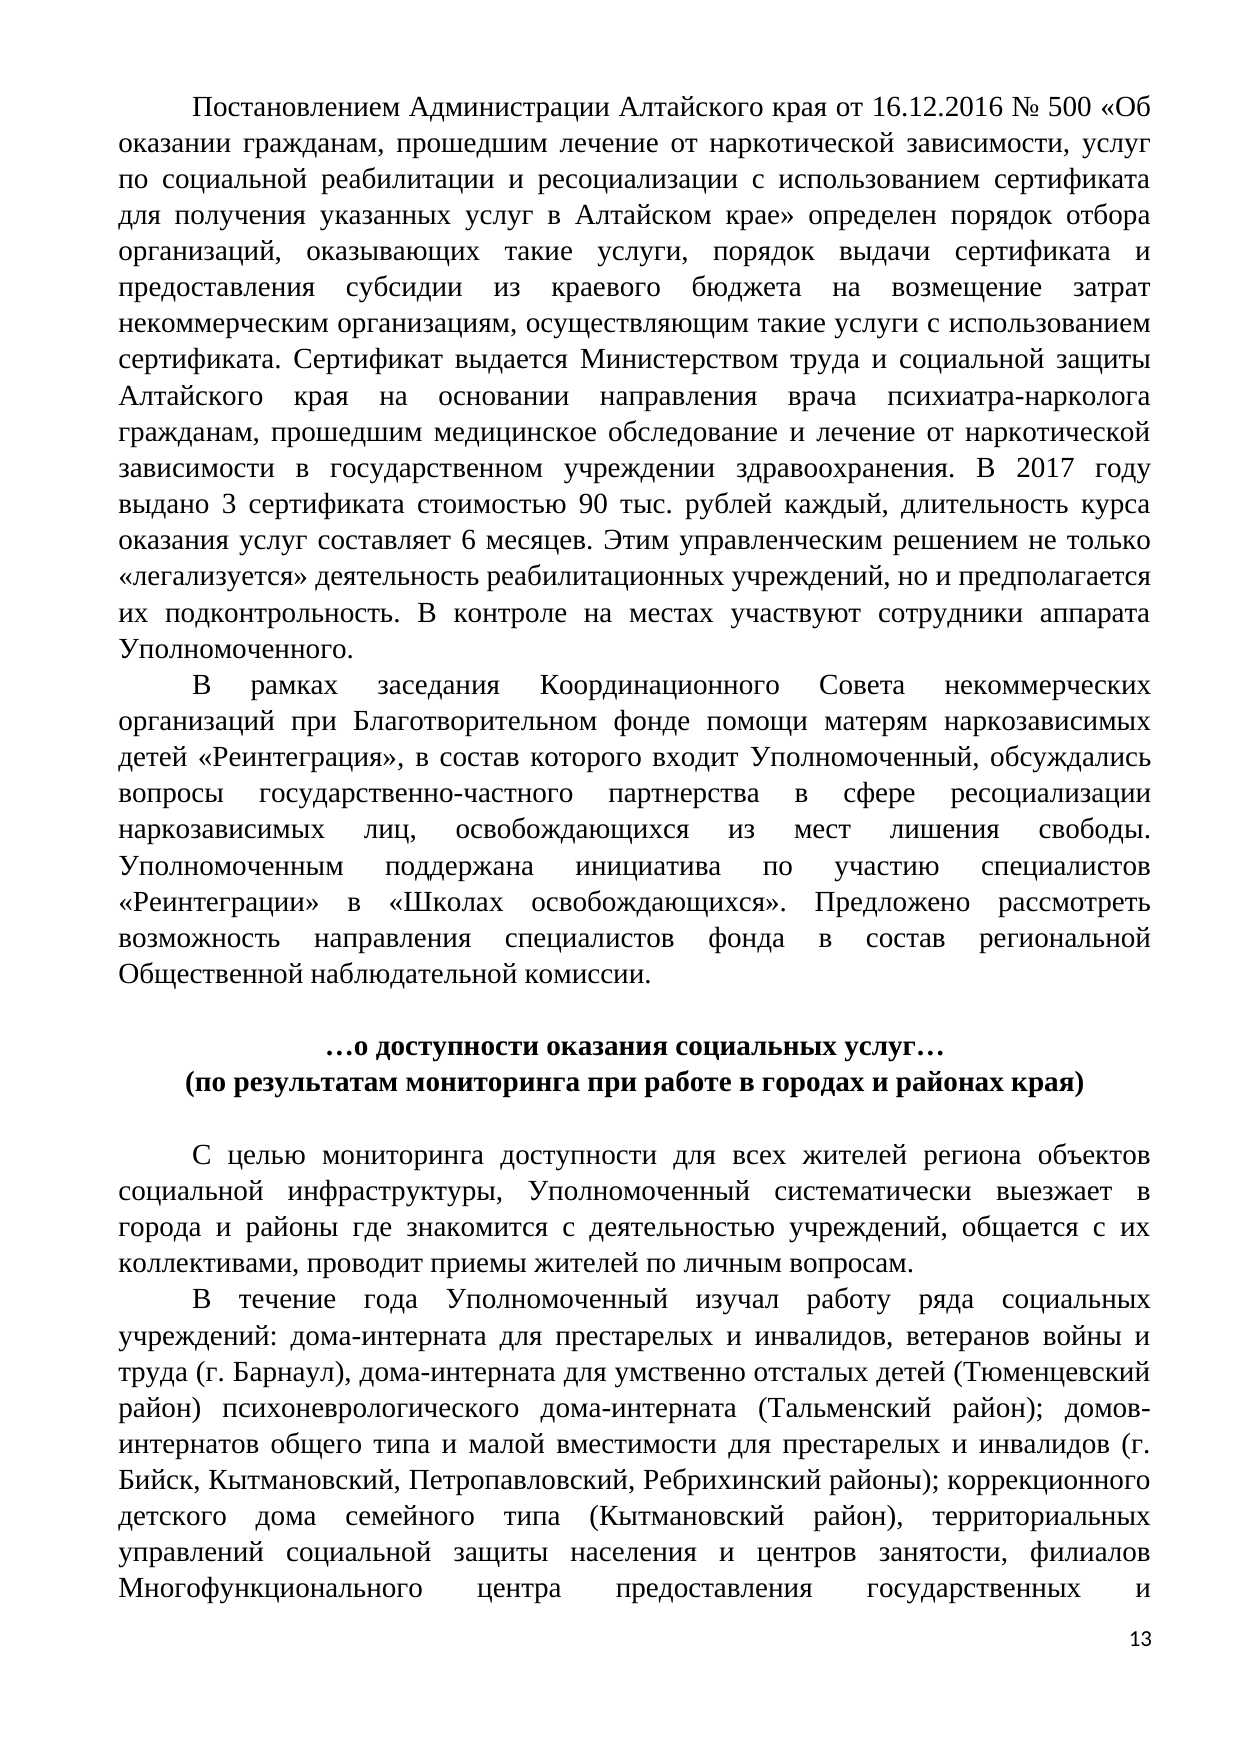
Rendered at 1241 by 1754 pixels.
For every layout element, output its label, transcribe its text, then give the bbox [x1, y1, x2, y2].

text (по результатам мониторинга при работе в городах и районах края) [118, 1064, 1152, 1098]
text …о доступности оказания социальных услуг… [118, 1028, 1152, 1062]
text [118, 1281, 1152, 1604]
text В рамках заседания Координационного Совета некоммерческих организаций при Благотворительном фонде помощи матерям наркозависимых детей «Реинтеграция», в состав которого входит Уполномоченный, обсуждались вопросы государственно-частного партнерства в сфере ресоциализации наркозависимых лиц, освобождающихся из мест лишения свободы. Уполномоченным поддержана инициатива по участию специалистов «Реинтеграции» в «Школах освобождающихся». Предложено рассмотреть возможность направления специалистов фонда в состав региональной Общественной наблюдательной комиссии. [118, 667, 1152, 990]
text С целью мониторинга доступности для всех жителей региона объектов социальной инфраструктуры, Уполномоченный систематически выезжает в города и районы где знакомится с деятельностью учреждений, общается с их коллективами, проводит приемы жителей по личным вопросам. [118, 1137, 1152, 1279]
text Постановлением Администрации Алтайского края от 16.12.2016 № 500 «Об оказании гражданам, прошедшим лечение от наркотической зависимости, услуг по социальной реабилитации и ресоциализации с использованием сертификата для получения указанных услуг в Алтайском крае» определен порядок отбора организаций, оказывающих такие услуги, порядок выдачи сертификата и предоставления субсидии из краевого бюджета на возмещение затрат некоммерческим организациям, осуществляющим такие услуги с использованием сертификата. Сертификат выдается Министерством труда и социальной защиты Алтайского края на основании направления врача психиатра-нарколога гражданам, прошедшим медицинское обследование и лечение от наркотической зависимости в государственном учреждении здравоохранения. В 2017 году выдано 3 сертификата стоимостью 90 тыс. рублей каждый, длительность курса оказания услуг составляет 6 месяцев. Этим управленческим решением не только «легализуется» деятельность реабилитационных учреждений, но и предполагается их подконтрольность. В контроле на местах участвуют сотрудники аппарата Уполномоченного. [118, 89, 1152, 664]
